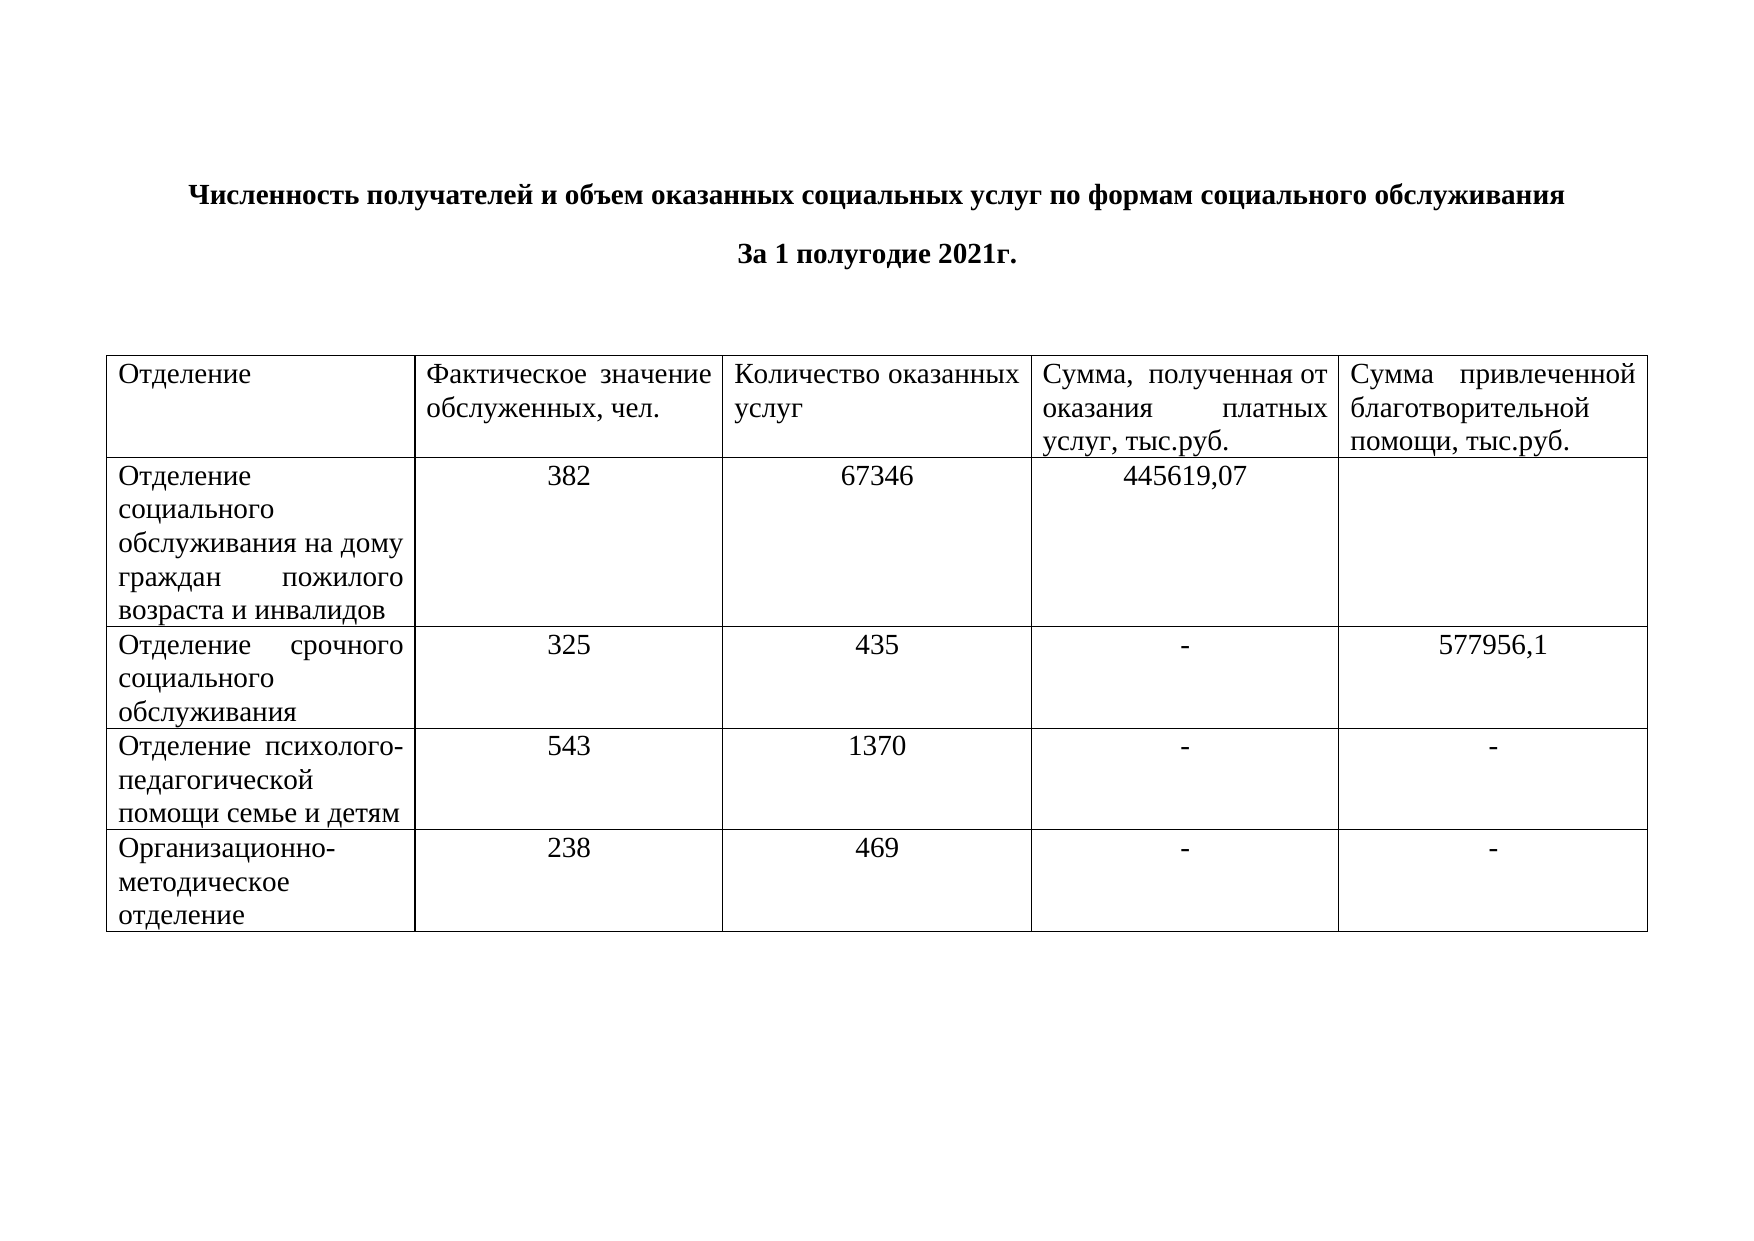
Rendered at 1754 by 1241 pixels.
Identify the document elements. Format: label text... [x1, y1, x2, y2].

table_cell Организационно-методическое отделение [107, 830, 414, 931]
table_header Фактическое значение обслуженных, чел. [416, 356, 722, 457]
text Численность получателей и объем оказанных социальных услуг по формам социального обслуживания [118, 177, 1636, 211]
table_cell - [1032, 729, 1338, 829]
table_header Отделение [107, 356, 414, 457]
table_cell 543 [416, 729, 722, 829]
table_cell 382 [416, 458, 722, 626]
text За 1 полугодие 2021г. [118, 237, 1636, 270]
table_cell 469 [723, 830, 1031, 931]
table_cell Отделение психолого- педагогической помощи семье и детям [107, 729, 414, 829]
table_header Количество оказанных услуг [723, 356, 1031, 457]
table_cell 445619,07 [1032, 458, 1338, 626]
table_cell - [1032, 830, 1338, 931]
table_cell - [1032, 627, 1338, 727]
table_cell 1370 [723, 729, 1031, 829]
table_header Сумма привлеченной благотворительной помощи, тыс.руб. [1339, 356, 1647, 457]
table_cell 325 [416, 627, 722, 727]
table_cell [1339, 458, 1647, 626]
table_cell Отделение срочного социального обслуживания [107, 627, 414, 727]
table_cell Отделение социального обслуживания на дому граждан пожилого возраста и инвалидов [107, 458, 414, 626]
table_header Сумма, полученная от оказания платных услуг, тыс.руб. [1032, 356, 1338, 457]
table_cell 435 [723, 627, 1031, 727]
table_cell 238 [416, 830, 722, 931]
table_cell 577956,1 [1339, 627, 1647, 727]
table_cell - [1339, 729, 1647, 829]
table_cell - [1339, 830, 1647, 931]
table_cell 67346 [723, 458, 1031, 626]
